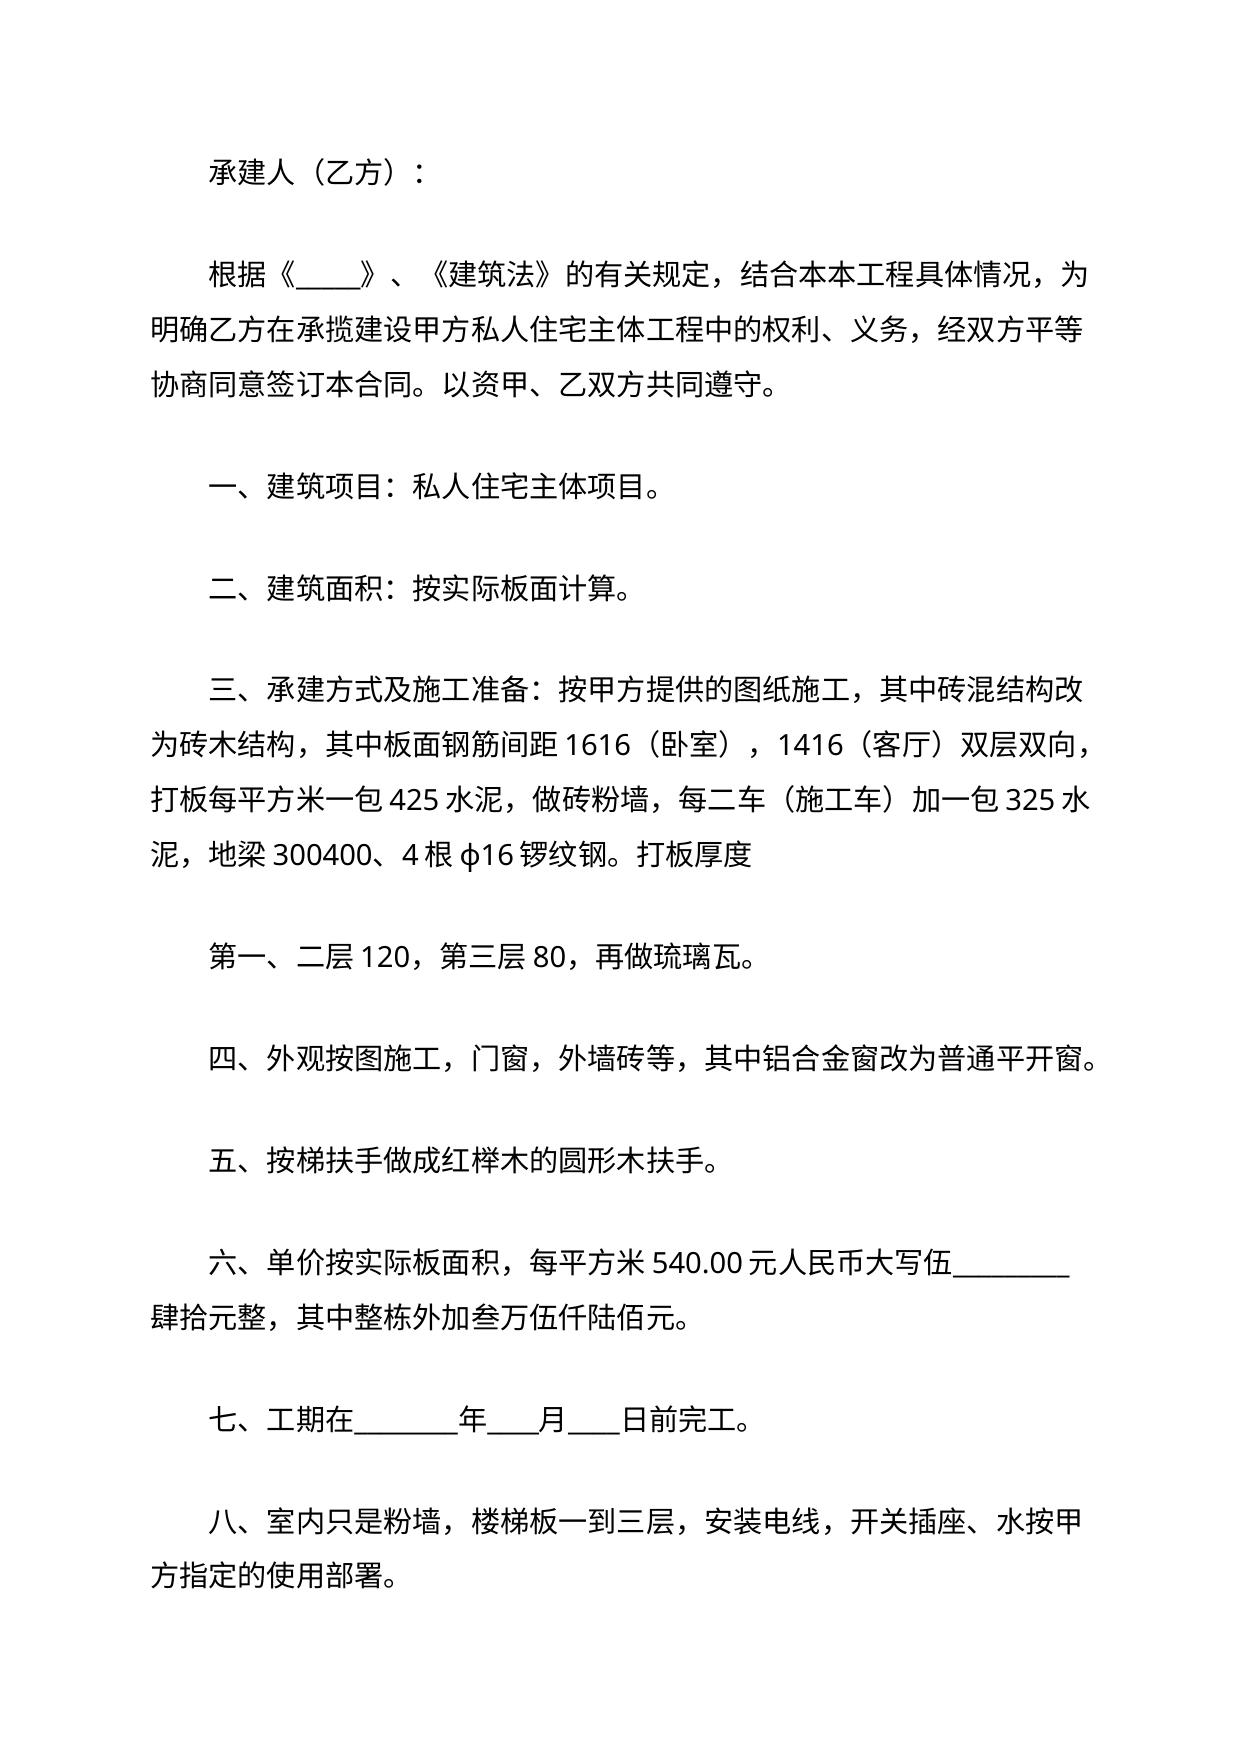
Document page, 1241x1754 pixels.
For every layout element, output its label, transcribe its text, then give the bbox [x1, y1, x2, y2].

text 根据《_____》、《建筑法》的有关规定，结合本本工程具体情况，为明确乙方在承揽建设甲方私人住宅主体工程中的权利、义务，经双方平等协商同意签订本合同。以资甲、乙双方共同遵守。 [150, 252, 1090, 404]
text 六、单价按实际板面积，每平方米540.00元人民币大写伍_________肆拾元整，其中整栋外加叁万伍仟陆佰元。 [150, 1239, 1090, 1337]
text 五、按梯扶手做成红榉木的圆形木扶手。 [150, 1138, 1090, 1180]
text 四、外观按图施工，门窗，外墙砖等，其中铝合金窗改为普通平开窗。 [150, 1036, 1090, 1078]
text 七、工期在________年____月____日前完工。 [150, 1396, 1090, 1438]
text 八、室内只是粉墙，楼梯板一到三层，安装电线，开关插座、水按甲方指定的使用部署。 [150, 1498, 1090, 1595]
text 三、承建方式及施工准备：按甲方提供的图纸施工，其中砖混结构改为砖木结构，其中板面钢筋间距1616（卧室），1416（客厅）双层双向，打板每平方米一包425水泥，做砖粉墙，每二车（施工车）加一包325水泥，地梁300400、4根ф16锣纹钢。打板厚度 [150, 667, 1090, 874]
text 第一、二层120，第三层80，再做琉璃瓦。 [150, 934, 1090, 976]
text 一、建筑项目：私人住宅主体项目。 [150, 463, 1090, 506]
text 承建人（乙方）： [150, 150, 1090, 192]
text 二、建筑面积：按实际板面计算。 [150, 565, 1090, 607]
